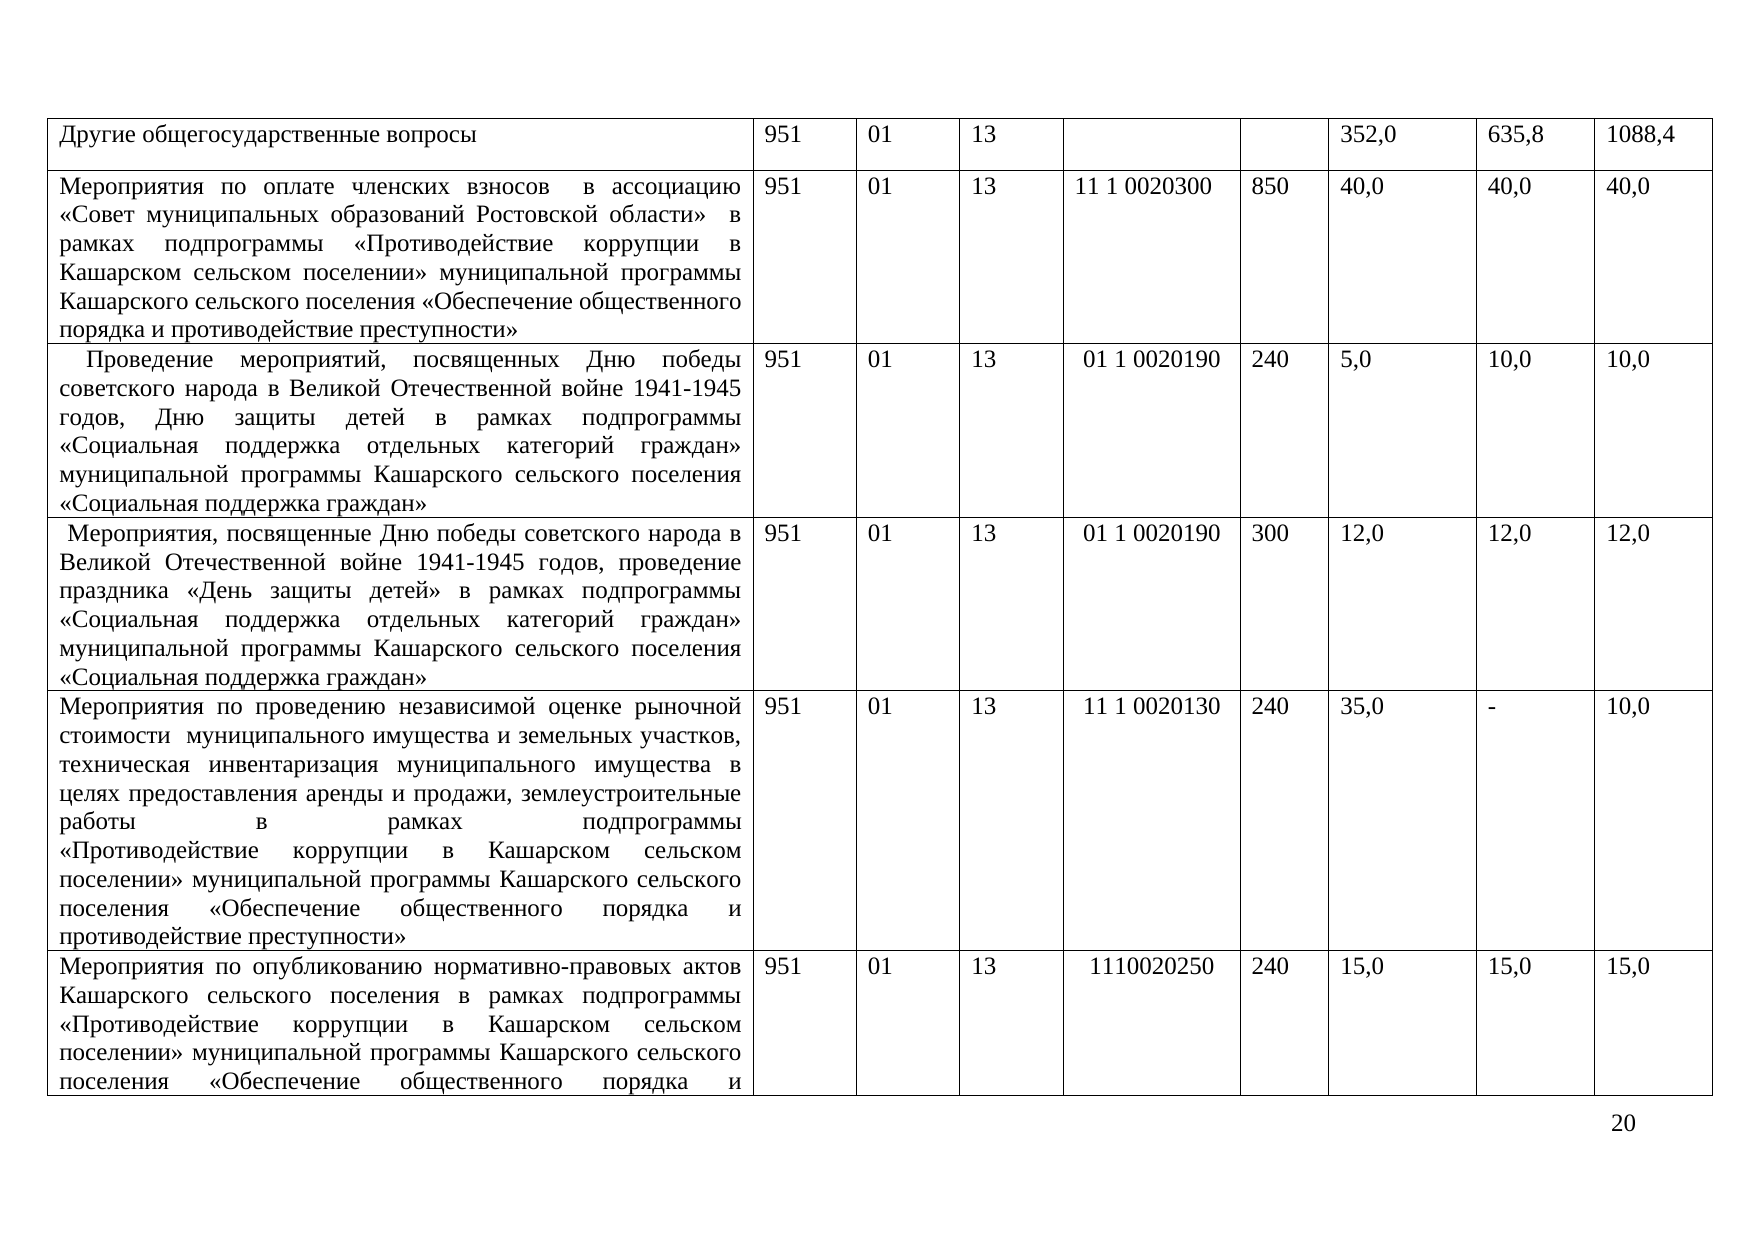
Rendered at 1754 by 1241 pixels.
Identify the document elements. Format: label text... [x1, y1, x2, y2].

table_cell 240 [1241, 691, 1328, 950]
table_cell 15,0 [1477, 951, 1594, 1095]
table_cell 951 [754, 951, 856, 1095]
table_cell 13 [960, 171, 1063, 343]
table_cell 40,0 [1477, 171, 1594, 343]
table_cell 01 [857, 951, 959, 1095]
table_cell 12,0 [1329, 518, 1476, 690]
table_cell 01 1 0020190 [1064, 344, 1240, 517]
table_cell 240 [1241, 951, 1328, 1095]
table_cell Мероприятия по оплате членских взносов в ассоциацию «Совет муниципальных образований Ростовской области» в рамках подпрограммы «Противодействие коррупции в Кашарском сельском поселении» муниципальной программы Кашарского сельского поселения «Обеспечение общественного порядка и противодействие преступности» [48, 171, 753, 343]
table_cell 11 1 0020130 [1064, 691, 1240, 950]
table_cell 35,0 [1329, 691, 1476, 950]
table_cell 40,0 [1329, 171, 1476, 343]
table_cell 40,0 [1595, 171, 1712, 343]
table_cell 240 [1241, 344, 1328, 517]
table_cell 13 [960, 518, 1063, 690]
table_cell 352,0 [1329, 119, 1476, 170]
table_cell - [1477, 691, 1594, 950]
table_cell 5,0 [1329, 344, 1476, 517]
table_cell 13 [960, 951, 1063, 1095]
table_cell 13 [960, 691, 1063, 950]
table_cell 01 [857, 119, 959, 170]
table_cell 951 [754, 518, 856, 690]
table_cell 01 [857, 171, 959, 343]
table_cell Другие общегосударственные вопросы [48, 119, 753, 170]
table_cell Мероприятия, посвященные Дню победы советского народа в Великой Отечественной войне 1941-1945 годов, проведение праздника «День защиты детей» в рамках подпрограммы «Социальная поддержка отдельных категорий граждан» муниципальной программы Кашарского сельского поселения «Социальная поддержка граждан» [48, 518, 753, 690]
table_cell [48, 951, 753, 1095]
table_cell 12,0 [1595, 518, 1712, 690]
table_cell 15,0 [1329, 951, 1476, 1095]
table_cell 12,0 [1477, 518, 1594, 690]
table_cell 01 [857, 344, 959, 517]
table_cell 1110020250 [1064, 951, 1240, 1095]
table_cell [1241, 119, 1328, 170]
table_cell 15,0 [1595, 951, 1712, 1095]
table_cell 10,0 [1595, 344, 1712, 517]
table_cell 10,0 [1477, 344, 1594, 517]
table_cell 951 [754, 344, 856, 517]
table_cell 951 [754, 119, 856, 170]
table_cell 01 1 0020190 [1064, 518, 1240, 690]
table_cell 13 [960, 344, 1063, 517]
table_cell 635,8 [1477, 119, 1594, 170]
table_cell 850 [1241, 171, 1328, 343]
table_cell 951 [754, 691, 856, 950]
table_cell 10,0 [1595, 691, 1712, 950]
table_cell [1064, 119, 1240, 170]
table_cell Проведение мероприятий, посвященных Дню победы советского народа в Великой Отечественной войне 1941-1945 годов, Дню защиты детей в рамках подпрограммы «Социальная поддержка отдельных категорий граждан» муниципальной программы Кашарского сельского поселения «Социальная поддержка граждан» [48, 344, 753, 517]
table_cell 300 [1241, 518, 1328, 690]
table_cell 951 [754, 171, 856, 343]
table_cell 1088,4 [1595, 119, 1712, 170]
table_cell Мероприятия по проведению независимой оценке рыночной стоимости муниципального имущества и земельных участков, техническая инвентаризация муниципального имущества в целях предоставления аренды и продажи, землеустроительные работы в рамках подпрограммы «Противодействие коррупции в Кашарском сельском поселении» муниципальной программы Кашарского сельского поселения «Обеспечение общественного порядка и противодействие преступности» [48, 691, 753, 950]
table_cell 13 [960, 119, 1063, 170]
table_cell 01 [857, 518, 959, 690]
table_cell 11 1 0020300 [1064, 171, 1240, 343]
table_cell 01 [857, 691, 959, 950]
